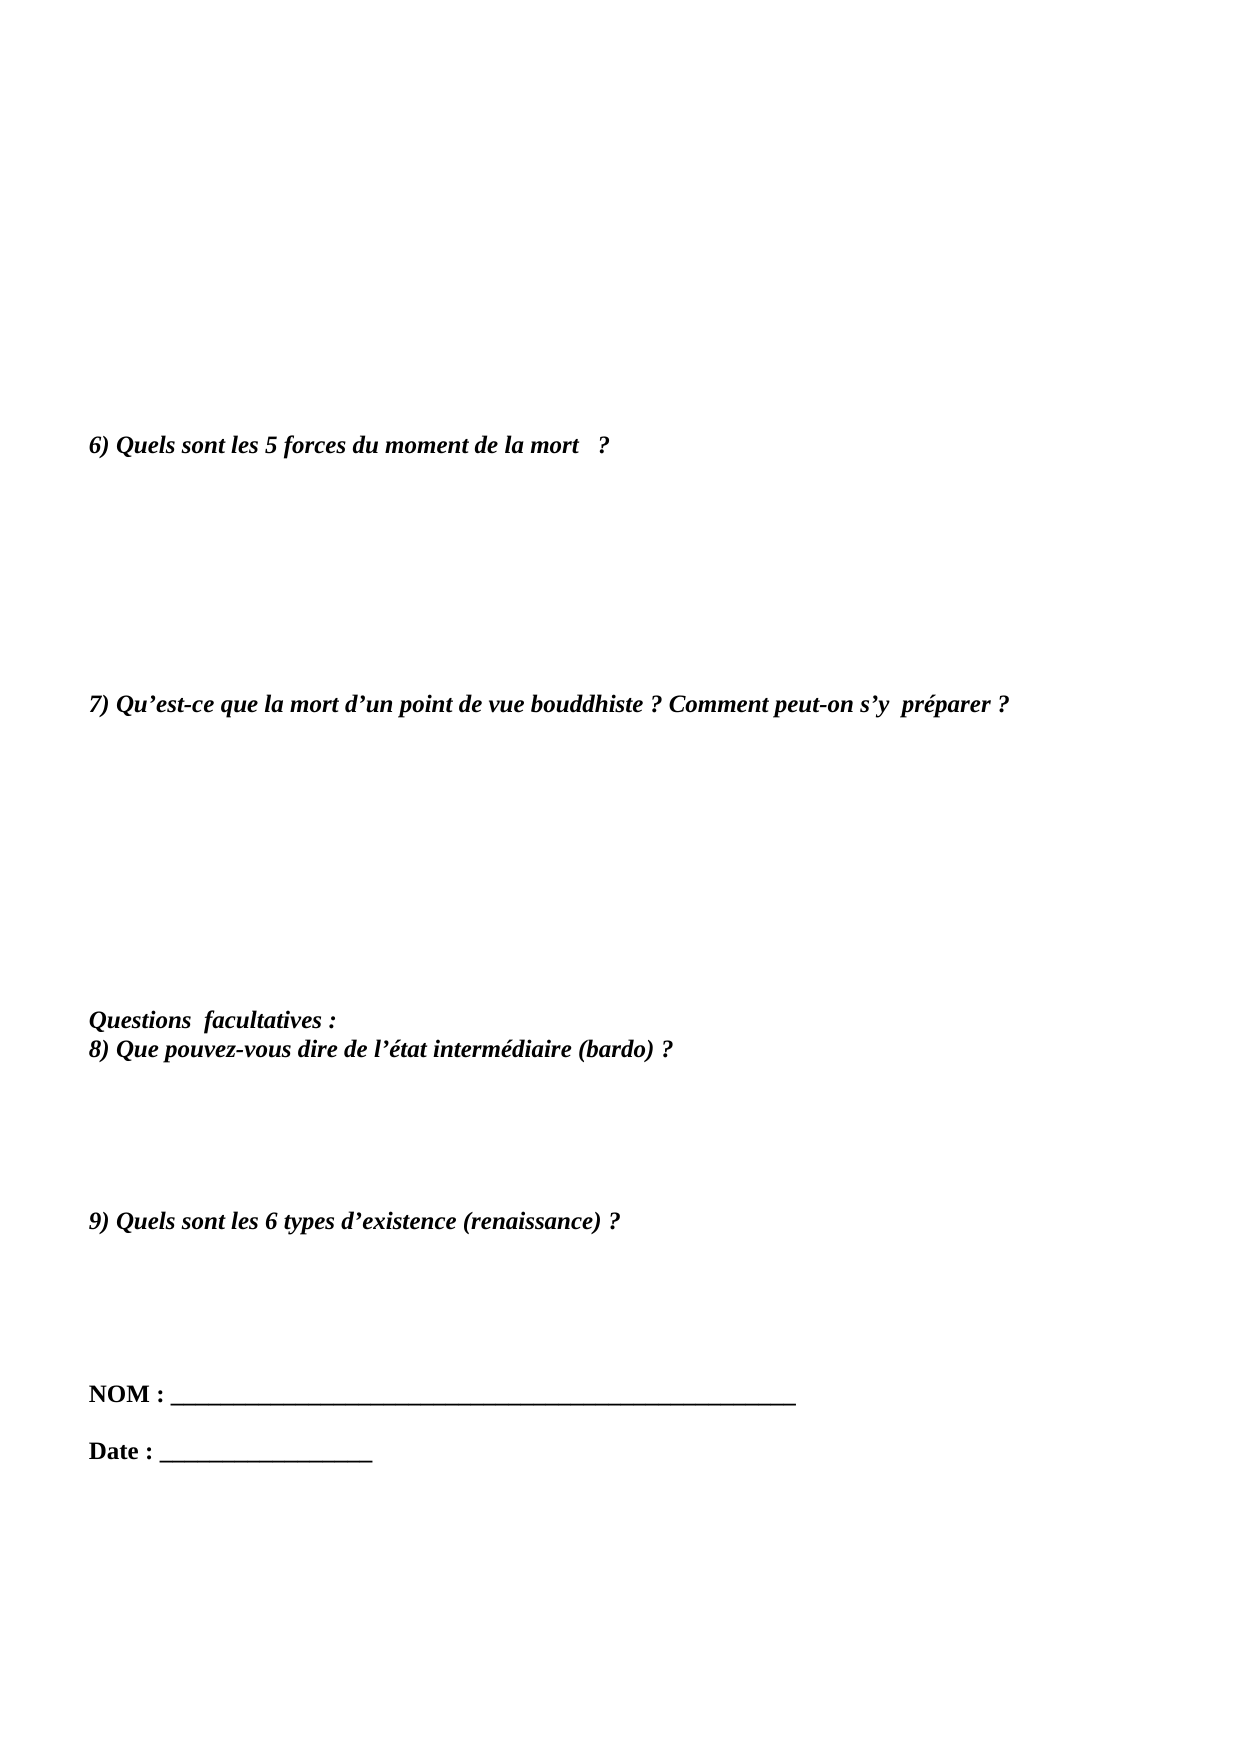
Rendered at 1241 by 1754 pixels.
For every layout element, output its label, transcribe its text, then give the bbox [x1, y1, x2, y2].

text Questions facultatives : [89, 1005, 1152, 1034]
text Date : _________________ [89, 1436, 1152, 1465]
text NOM : __________________________________________________ [89, 1379, 1152, 1407]
text 7) Qu’est-ce que la mort d’un point de vue bouddhiste ? Comment peut-on s’y préparer ? [89, 689, 1152, 717]
text 6) Quels sont les 5 forces du moment de la mort ? [89, 430, 1152, 459]
text 8) Que pouvez-vous dire de l’état intermédiaire (bardo) ? [89, 1034, 1152, 1062]
text 9) Quels sont les 6 types d’existence (renaissance) ? [89, 1206, 1152, 1235]
